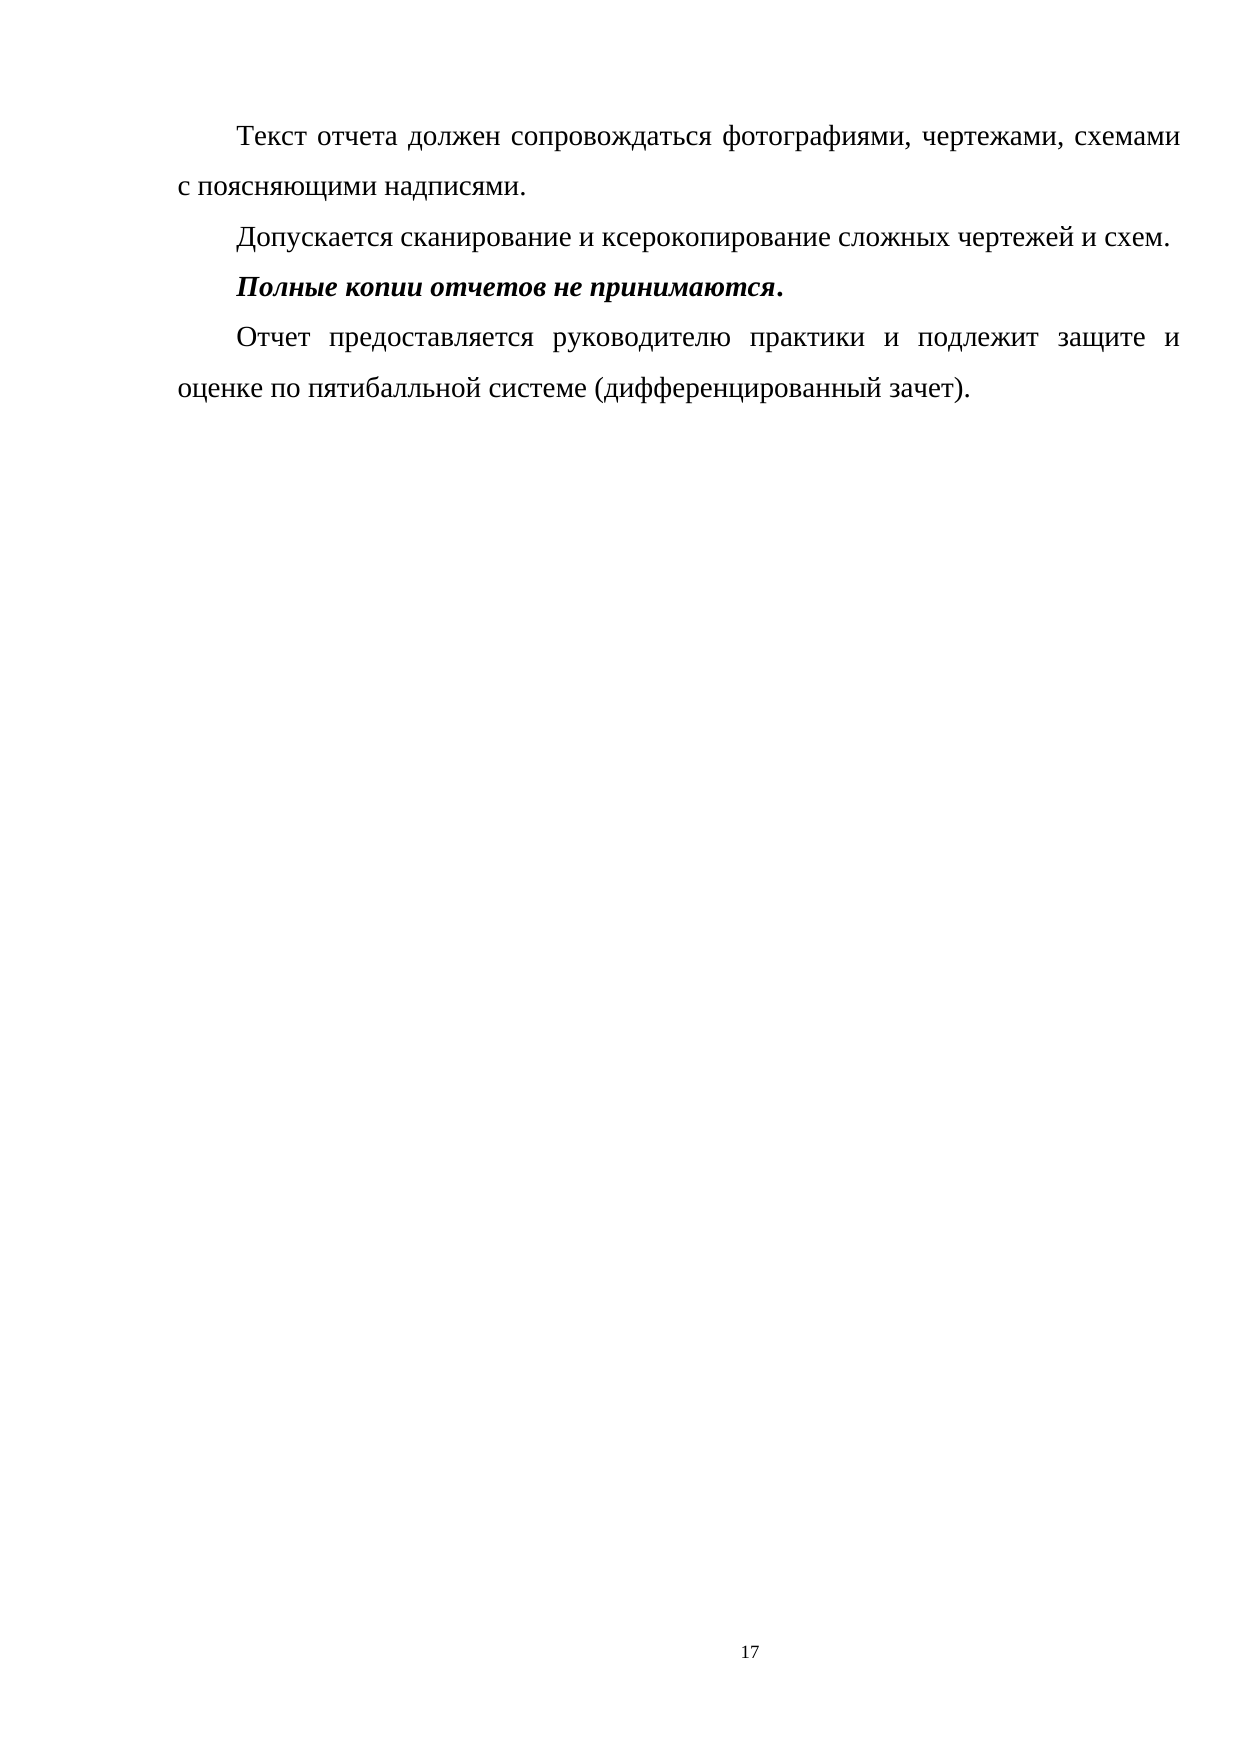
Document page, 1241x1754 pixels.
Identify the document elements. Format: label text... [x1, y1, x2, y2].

text Допускается сканирование и ксерокопирование сложных чертежей и схем. [177, 219, 1181, 252]
text Текст отчета должен сопровождаться фотографиями, чертежами, схемами с поясняющими надписями. [177, 118, 1181, 202]
text Полные копии отчетов не принимаются. [177, 269, 1181, 303]
text Отчет предоставляется руководителю практики и подлежит защите и оценке по пятибалльной системе (дифференцированный зачет). [177, 319, 1181, 403]
